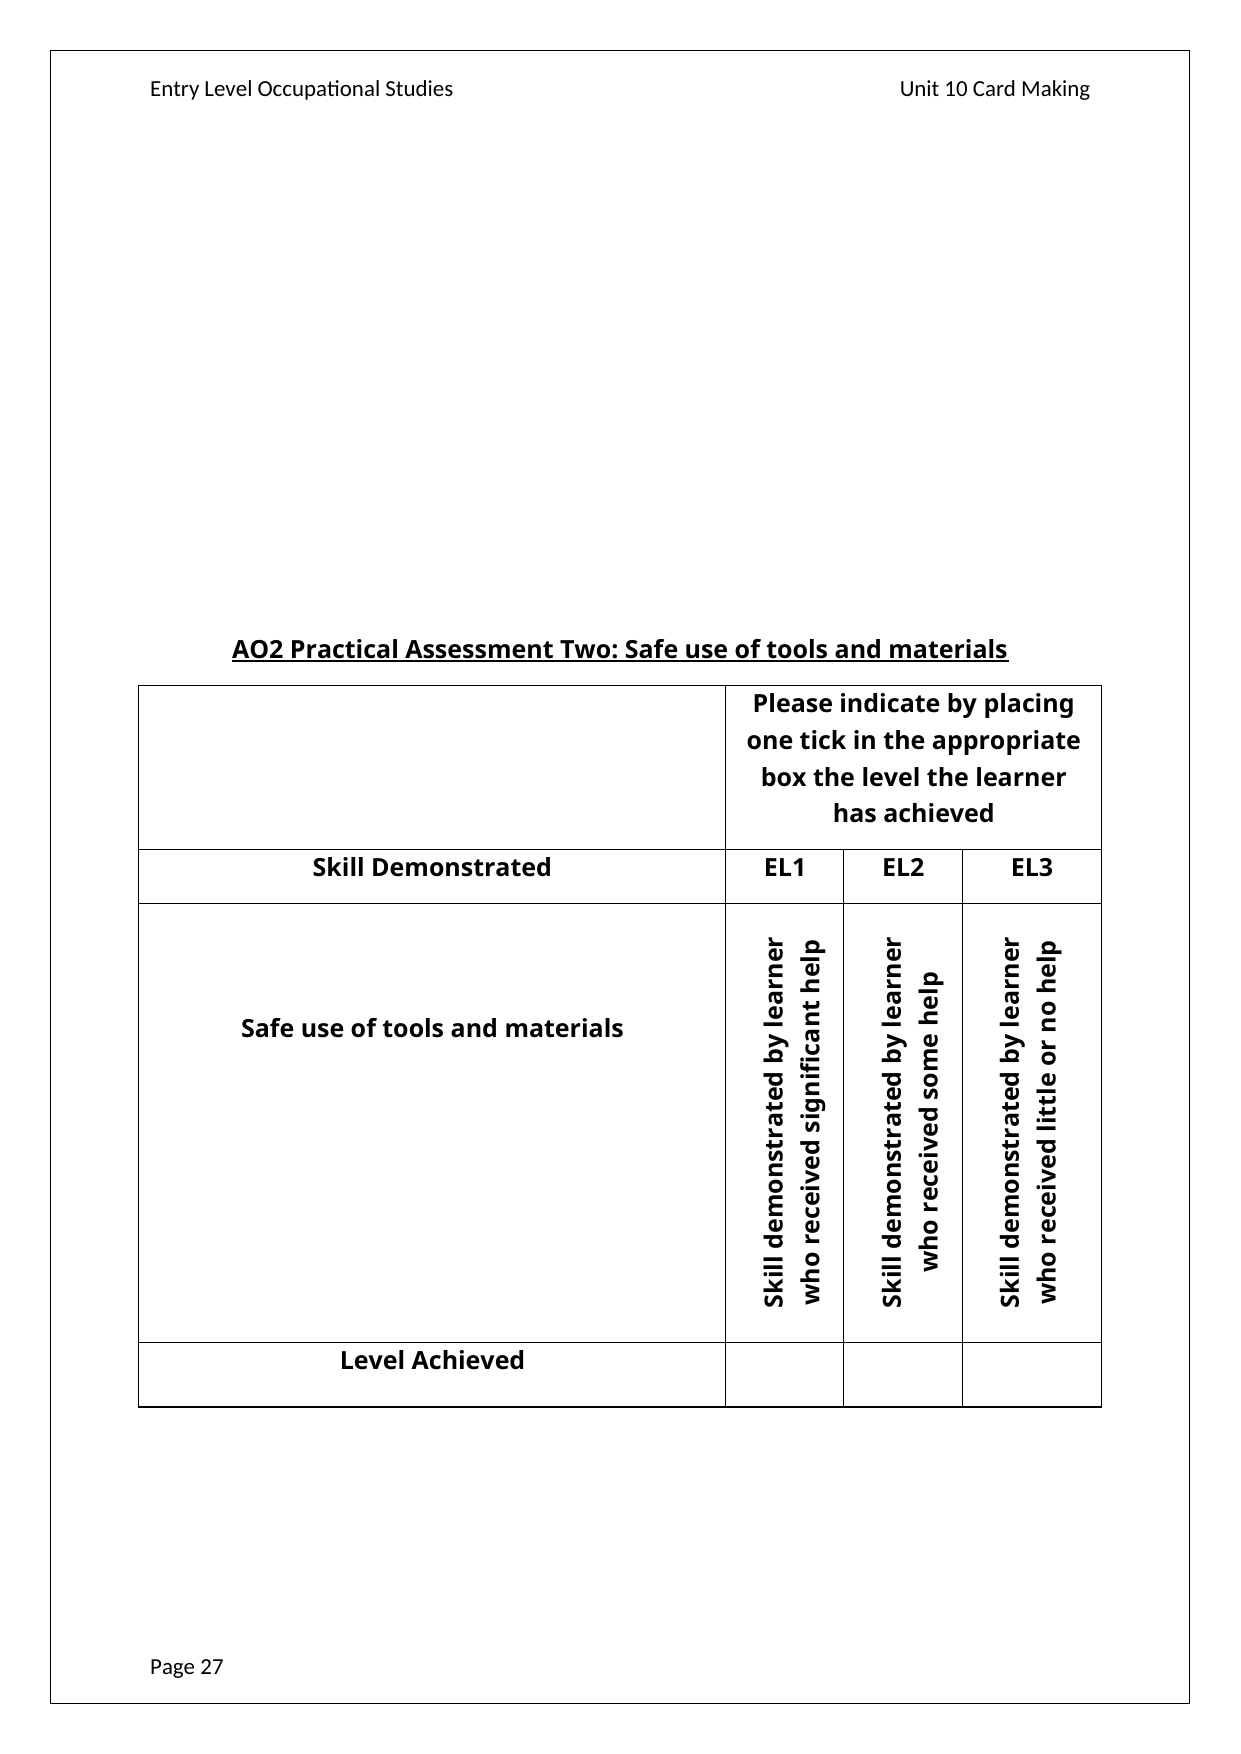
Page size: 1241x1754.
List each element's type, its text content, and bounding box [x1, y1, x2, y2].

table_cell Level Achieved [139, 1343, 725, 1406]
table_cell EL2 [844, 850, 962, 903]
table_cell [844, 1343, 962, 1406]
table_cell Skill demonstrated by learner who received some help [844, 904, 962, 1342]
table_cell Skill demonstrated by learner who received significant help [726, 904, 843, 1342]
table_cell EL1 [726, 850, 843, 903]
table_cell Safe use of tools and materials [139, 904, 725, 1342]
table_cell [963, 1343, 1101, 1406]
text AO2 Practical Assessment Two: Safe use of tools and materials [150, 631, 1090, 665]
table_cell Skill demonstrated by learner who received little or no help [963, 904, 1101, 1342]
table_header [139, 686, 725, 849]
table_cell EL3 [963, 850, 1101, 903]
table_cell Skill Demonstrated [139, 850, 725, 903]
table_cell [726, 1343, 843, 1406]
table_header Please indicate by placing one tick in the appropriate box the level the learner has achieved [726, 686, 1101, 849]
